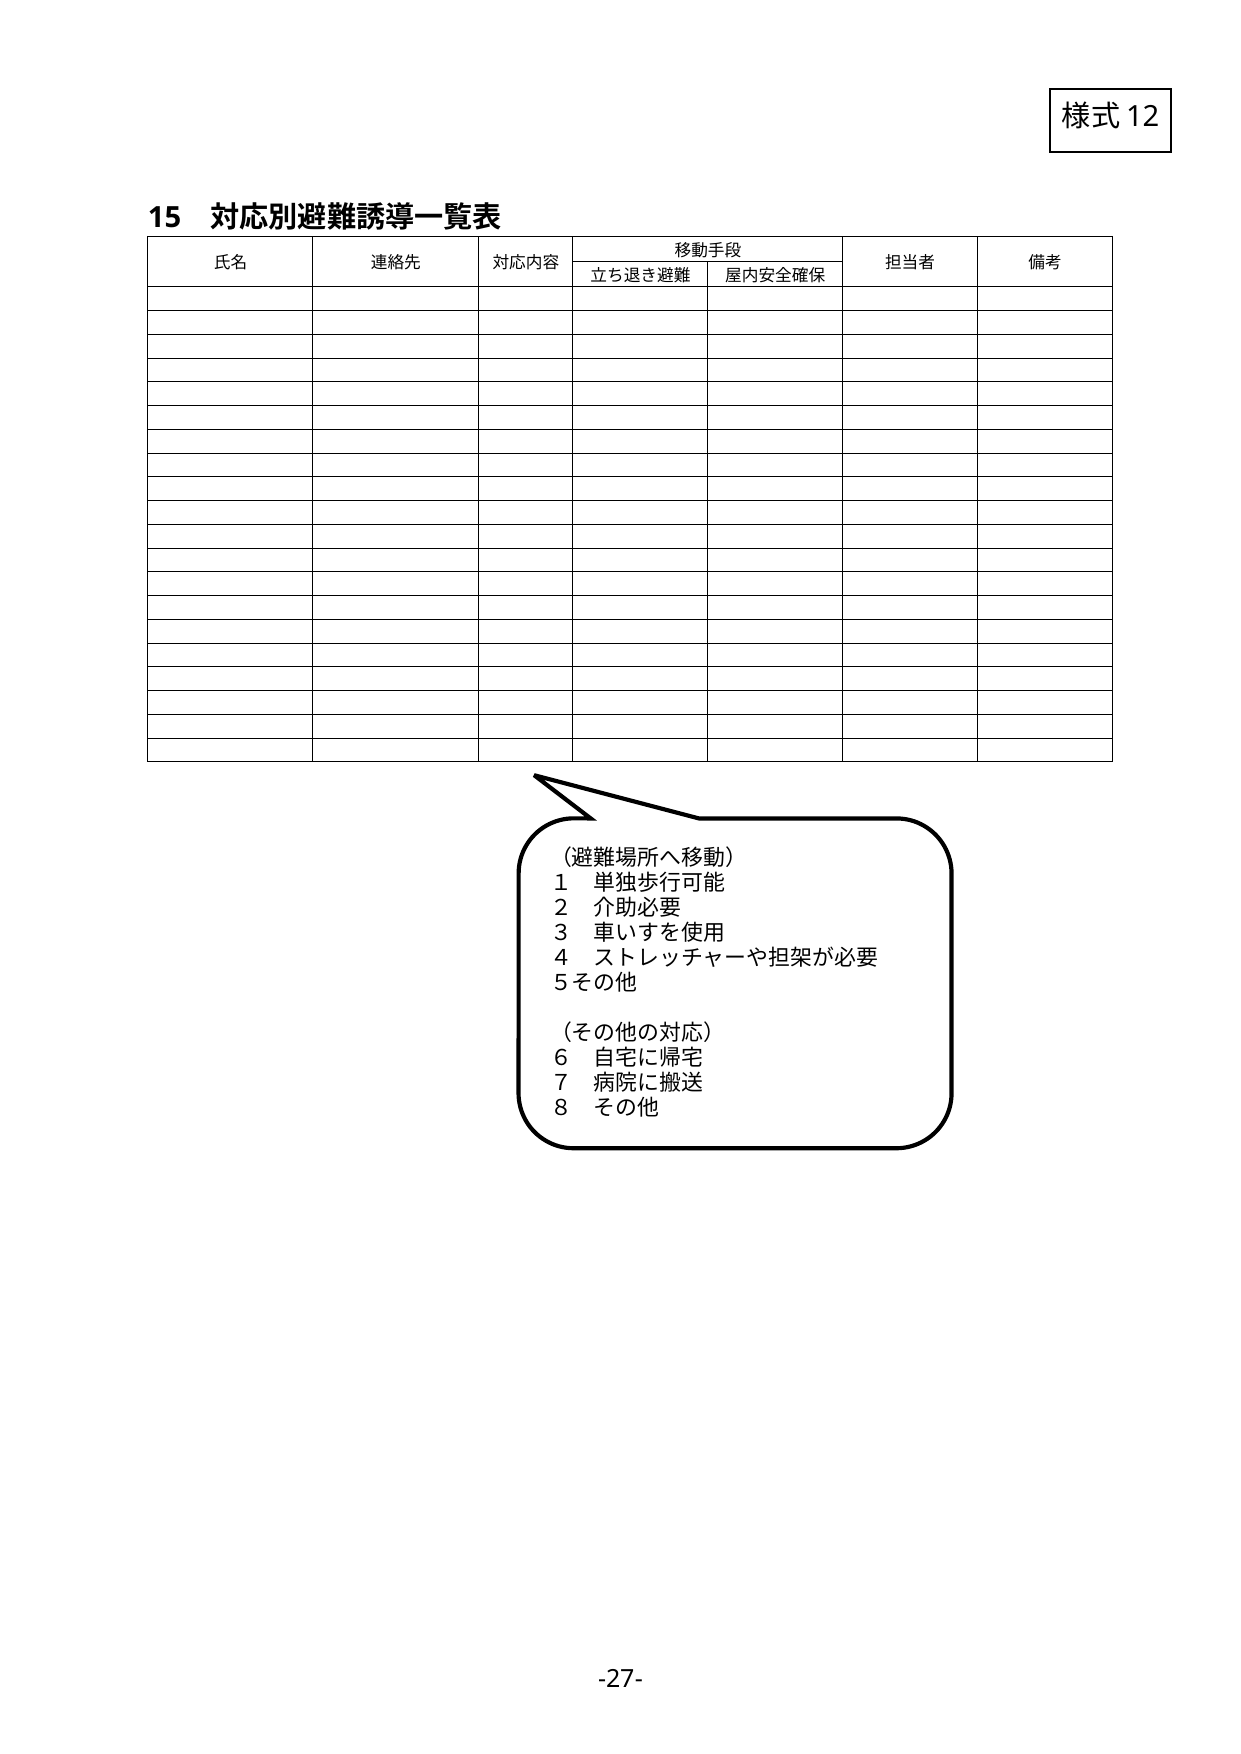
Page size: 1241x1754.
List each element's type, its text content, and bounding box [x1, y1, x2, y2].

table_cell [479, 525, 572, 547]
table_cell [313, 359, 478, 381]
table_cell [313, 311, 478, 334]
table_cell [978, 667, 1112, 690]
table_cell [313, 406, 478, 429]
table_cell [313, 335, 478, 357]
table_cell [843, 406, 977, 429]
table_cell [313, 549, 478, 571]
table_cell [573, 454, 707, 476]
table_cell [148, 596, 312, 619]
table_cell [843, 596, 977, 619]
table_cell [978, 359, 1112, 381]
table_cell [978, 525, 1112, 547]
text 15 対応別避難誘導一覧表 [148, 193, 1092, 236]
table_cell [843, 477, 977, 500]
table_cell [843, 644, 977, 666]
table_cell [313, 454, 478, 476]
table_cell [148, 359, 312, 381]
table_cell [573, 525, 707, 547]
table_cell [313, 501, 478, 524]
table_cell [148, 406, 312, 429]
table_cell [479, 501, 572, 524]
table_cell [978, 477, 1112, 500]
table_cell [313, 525, 478, 547]
table_cell [148, 311, 312, 334]
table_cell [573, 382, 707, 405]
table_cell [843, 382, 977, 405]
table_cell [573, 596, 707, 619]
table_cell [573, 287, 707, 310]
table_cell [573, 430, 707, 452]
table_header 対応内容 [479, 237, 572, 286]
table_cell [479, 359, 572, 381]
table_cell [978, 501, 1112, 524]
table_cell [573, 406, 707, 429]
table_cell [573, 477, 707, 500]
table_cell [573, 715, 707, 737]
table_cell [978, 644, 1112, 666]
table_cell [978, 549, 1112, 571]
table_cell [148, 644, 312, 666]
table_cell [479, 572, 572, 595]
table_cell [479, 406, 572, 429]
table_cell [843, 501, 977, 524]
table_cell [843, 359, 977, 381]
table_cell [313, 691, 478, 714]
table_cell [479, 430, 572, 452]
table_cell [708, 382, 842, 405]
table_header 氏名 [148, 237, 312, 286]
table_cell [479, 311, 572, 334]
table_cell [313, 644, 478, 666]
table_cell [313, 715, 478, 737]
table_cell [479, 335, 572, 357]
table_cell [708, 525, 842, 547]
table_cell [148, 715, 312, 737]
table_cell [843, 572, 977, 595]
table_cell [843, 620, 977, 642]
table_cell [708, 311, 842, 334]
table_cell [843, 454, 977, 476]
table_cell 立ち退き避難 [573, 262, 707, 286]
table_cell [708, 596, 842, 619]
table_cell [573, 311, 707, 334]
table_cell [148, 667, 312, 690]
table_cell [843, 335, 977, 357]
table_cell [148, 335, 312, 357]
table_cell [843, 287, 977, 310]
table_cell [148, 477, 312, 500]
table_cell [978, 572, 1112, 595]
table_cell [148, 572, 312, 595]
table_cell [843, 525, 977, 547]
table_cell [708, 739, 842, 761]
table_cell [573, 667, 707, 690]
table_cell 屋内安全確保 [708, 262, 842, 286]
table_cell [708, 430, 842, 452]
table_cell [479, 715, 572, 737]
table_cell [573, 620, 707, 642]
table_cell [313, 596, 478, 619]
table_cell [148, 691, 312, 714]
table_cell [978, 430, 1112, 452]
table_cell [313, 477, 478, 500]
table_cell [708, 620, 842, 642]
table_cell [978, 454, 1112, 476]
table_cell [573, 572, 707, 595]
table_cell [479, 620, 572, 642]
table_cell [708, 549, 842, 571]
table_header 連絡先 [313, 237, 478, 286]
table_cell [978, 335, 1112, 357]
table_cell [573, 739, 707, 761]
table_cell [708, 287, 842, 310]
table_cell [843, 311, 977, 334]
table_cell [479, 382, 572, 405]
table_cell [843, 667, 977, 690]
table_cell [479, 596, 572, 619]
table_cell [708, 477, 842, 500]
table_cell [978, 691, 1112, 714]
table_cell [479, 477, 572, 500]
table_cell [843, 430, 977, 452]
table_cell [148, 454, 312, 476]
table_cell [708, 359, 842, 381]
table_cell [978, 406, 1112, 429]
table_cell [573, 501, 707, 524]
table_cell [479, 691, 572, 714]
table_cell [313, 382, 478, 405]
table_cell [978, 311, 1112, 334]
table_cell [978, 715, 1112, 737]
table_cell [148, 739, 312, 761]
table_cell [978, 739, 1112, 761]
table_cell [708, 691, 842, 714]
table_cell [708, 335, 842, 357]
table_cell [708, 406, 842, 429]
table_cell [148, 549, 312, 571]
table_cell [573, 691, 707, 714]
table_cell [708, 454, 842, 476]
table_cell [313, 572, 478, 595]
table_cell [313, 430, 478, 452]
table_cell [479, 287, 572, 310]
table_cell [708, 644, 842, 666]
table_cell [148, 620, 312, 642]
table_cell [708, 501, 842, 524]
table_cell [843, 549, 977, 571]
table_cell [573, 644, 707, 666]
table_cell [479, 739, 572, 761]
table_cell [573, 549, 707, 571]
table_cell [148, 501, 312, 524]
table_cell [479, 454, 572, 476]
table_cell [843, 739, 977, 761]
table_cell [313, 739, 478, 761]
table_cell [978, 620, 1112, 642]
table_cell [148, 525, 312, 547]
table_cell [313, 667, 478, 690]
table_cell [978, 382, 1112, 405]
table_cell [843, 691, 977, 714]
table_header 移動手段 [573, 237, 842, 261]
table_cell [708, 572, 842, 595]
table_cell [148, 287, 312, 310]
table_cell [573, 359, 707, 381]
table_header 備考 [978, 237, 1112, 286]
table_cell [978, 287, 1112, 310]
table_cell [313, 287, 478, 310]
table_header 担当者 [843, 237, 977, 286]
table_cell [843, 715, 977, 737]
table_cell [479, 644, 572, 666]
table_cell [148, 382, 312, 405]
table_cell [479, 667, 572, 690]
table_cell [708, 667, 842, 690]
table_cell [708, 715, 842, 737]
table_cell [978, 596, 1112, 619]
table_cell [573, 335, 707, 357]
table_cell [313, 620, 478, 642]
table_cell [479, 549, 572, 571]
table_cell [148, 430, 312, 452]
